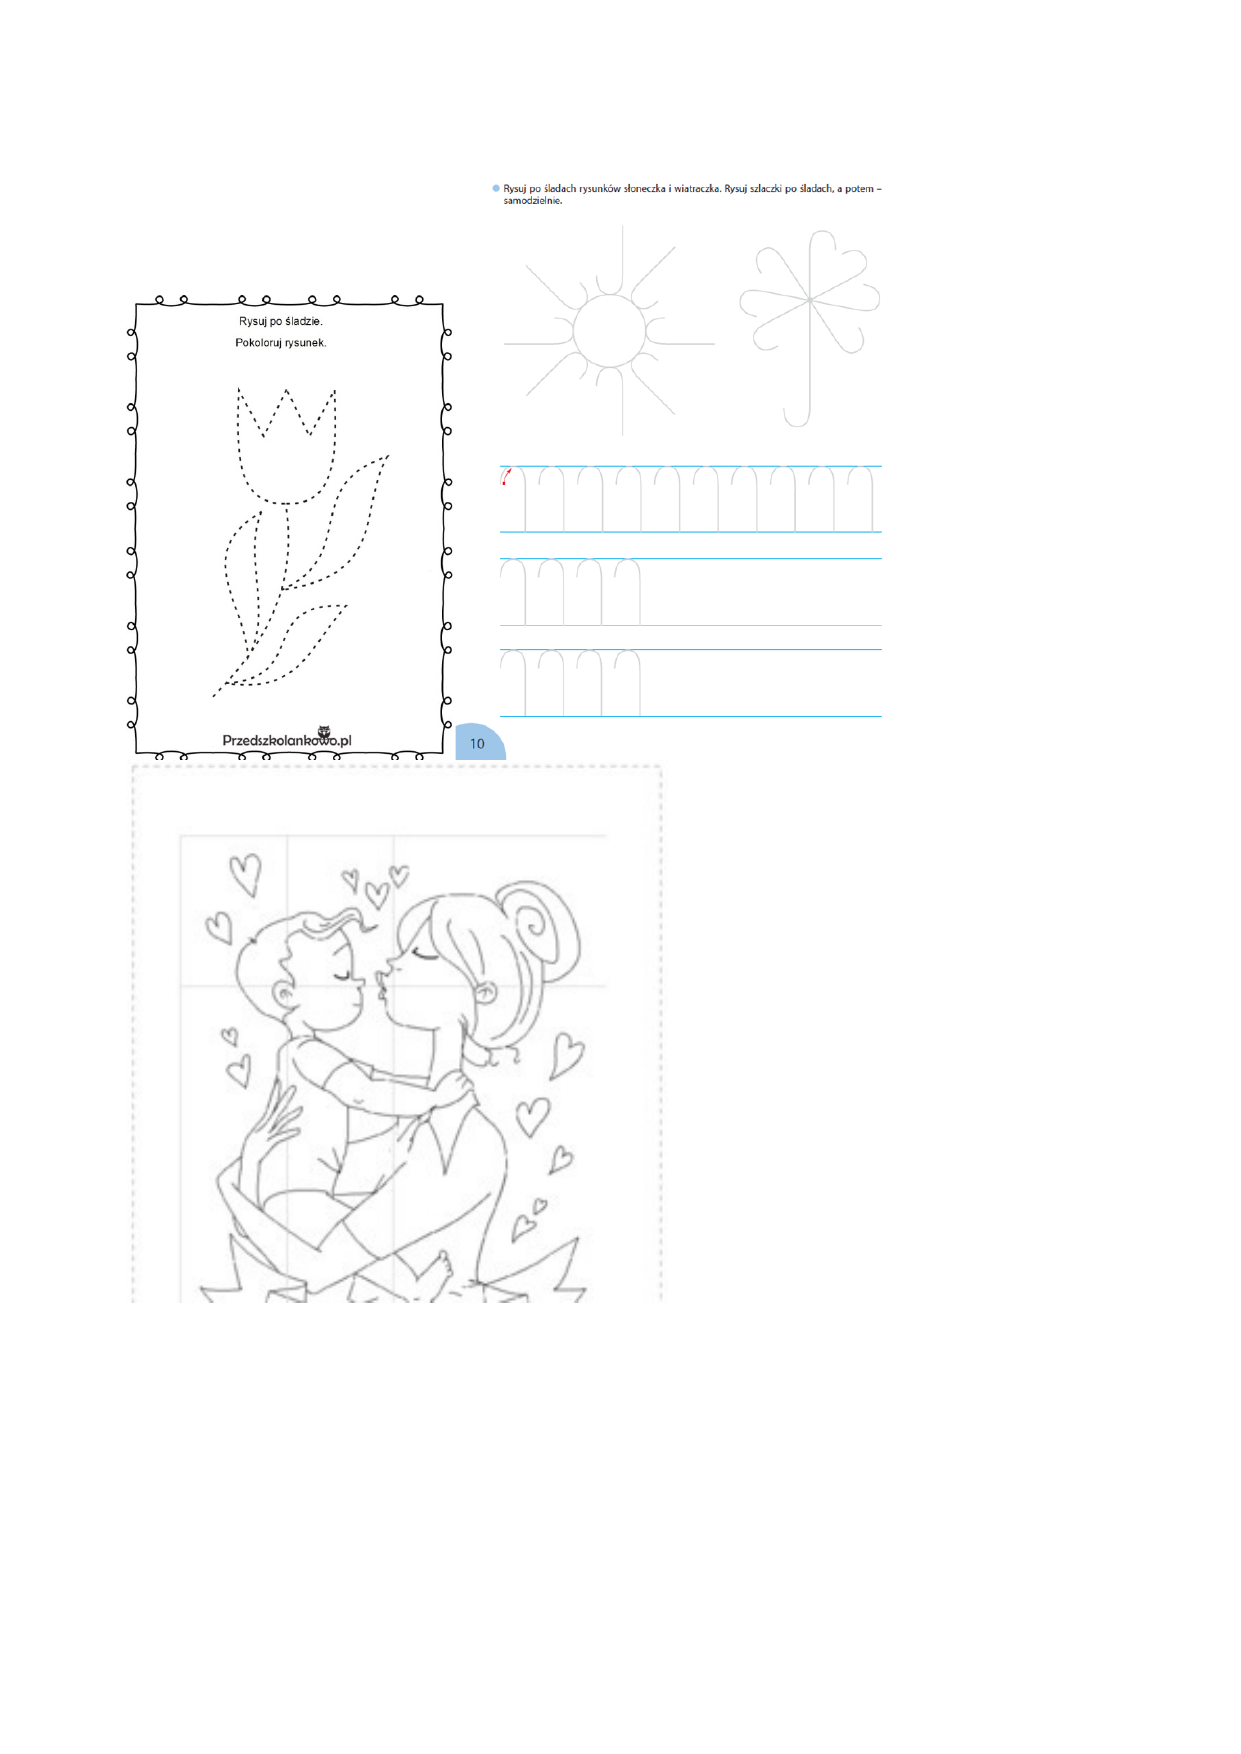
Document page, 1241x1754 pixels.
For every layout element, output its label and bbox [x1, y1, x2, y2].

picture [126, 147, 916, 1303]
